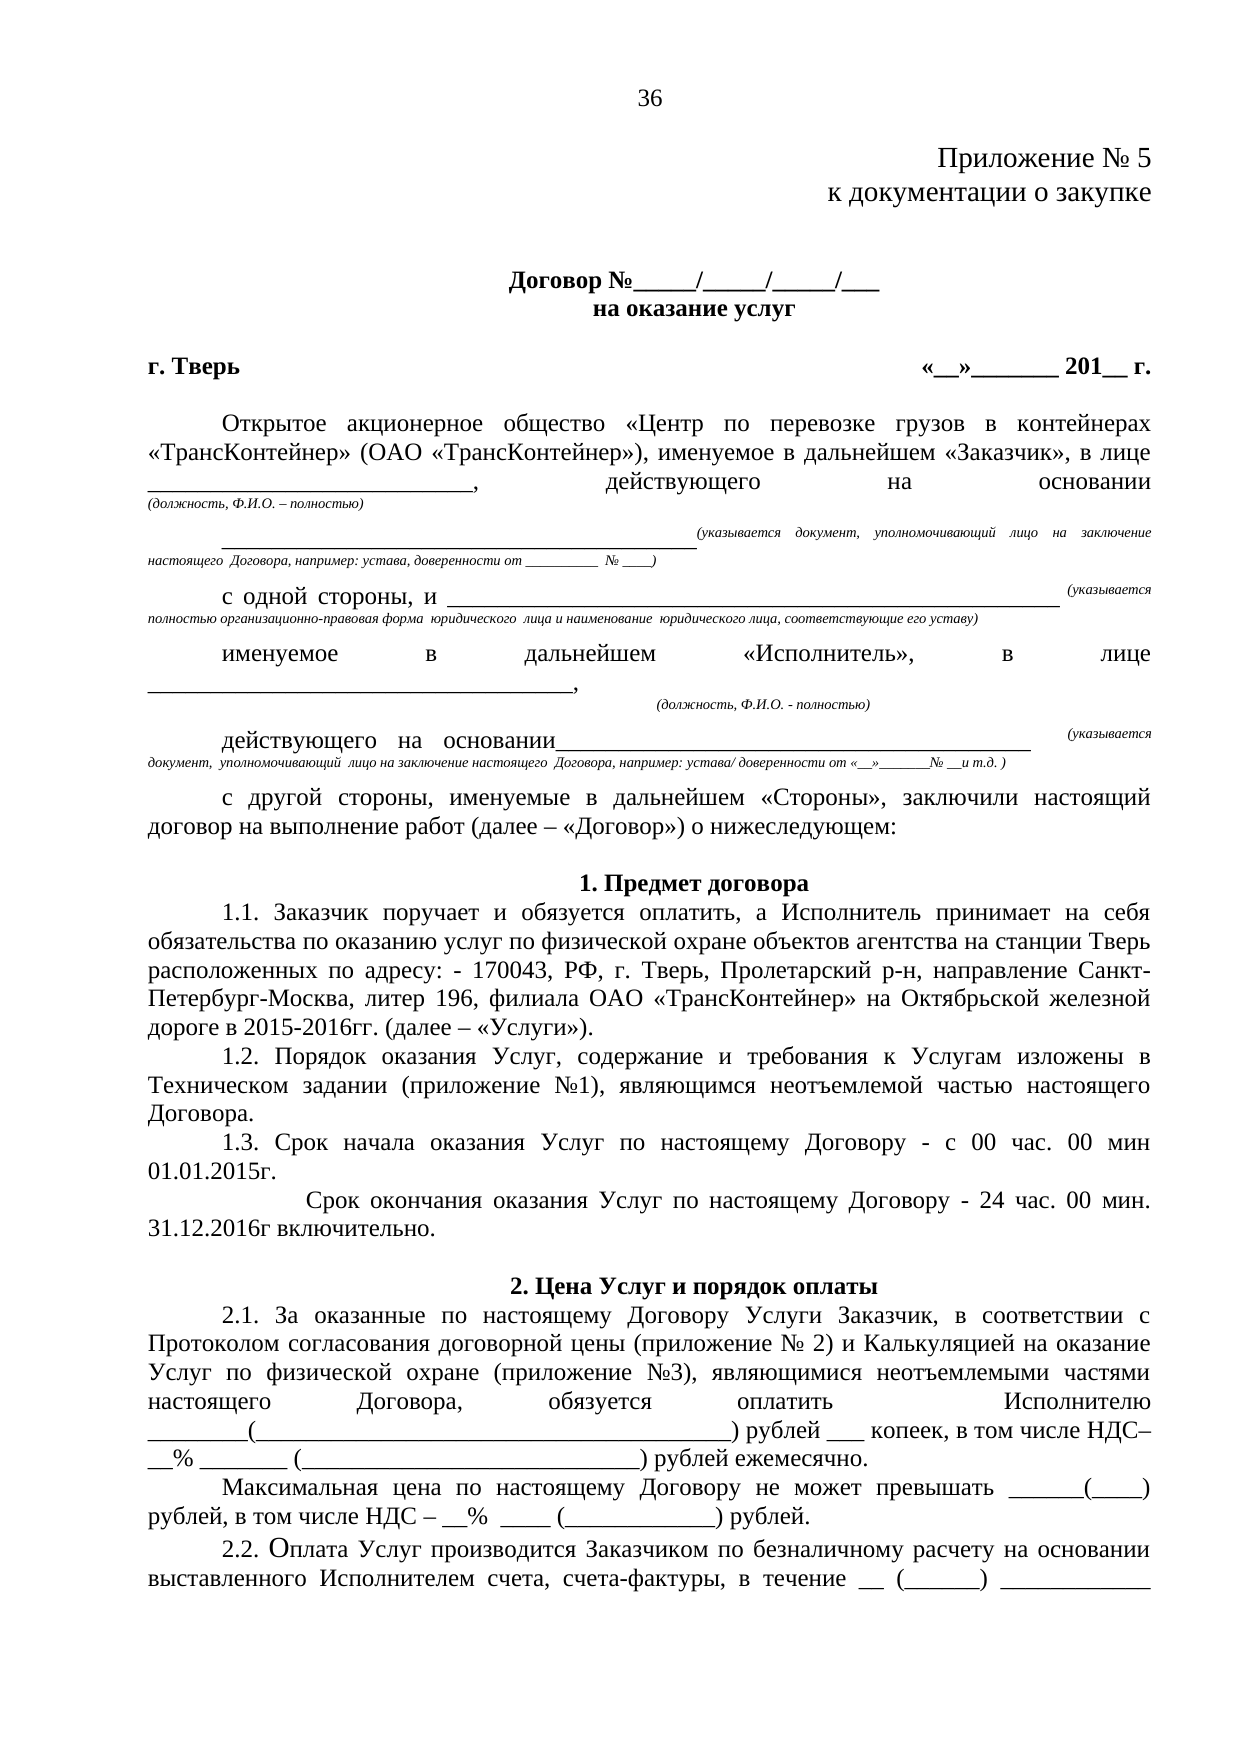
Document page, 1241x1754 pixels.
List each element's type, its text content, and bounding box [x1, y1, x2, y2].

text 2.1. За оказанные по настоящему Договору Услуги Заказчик, в соответствии с Протоколом согласования договорной цены (приложение № 2) и Калькуляцией на оказание Услуг по физической охране (приложение №3), являющимися неотъемлемыми частями настоящего Договора, обязуется оплатить Исполнителю ________(______________________________________) рублей ___ копеек, в том числе НДС– __% _______ (___________________________) рублей ежемесячно. [148, 1300, 1152, 1472]
text с другой стороны, именуемые в дальнейшем «Стороны», заключили настоящий договор на выполнение работ (далее – «Договор») о нижеследующем: [148, 782, 1152, 840]
text именуемое в дальнейшем «Исполнитель», в лице __________________________________, [148, 638, 1152, 696]
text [148, 1530, 1152, 1592]
text Срок окончания оказания Услуг по настоящему Договору - 24 час. 00 мин. 31.12.2016г включительно. [148, 1185, 1152, 1242]
text Договор №_____/_____/_____/___ [148, 265, 1152, 293]
text Приложение № 5 [148, 140, 1152, 174]
text 1.3. Срок начала оказания Услуг по настоящему Договору - с 00 час. 00 мин 01.01.2015г. [148, 1127, 1152, 1185]
text с одной стороны, и _________________________________________________ (указывается полностью организационно-правовая форма юридического лица и наименование юридического лица, соответствующие его уставу) [148, 581, 1152, 638]
text г. Тверь «__»_______ 201__ г. [148, 351, 1152, 380]
text (должность, Ф.И.О. - полностью) [148, 696, 1152, 725]
text 1.1. Заказчик поручает и обязуется оплатить, а Исполнитель принимает на себя обязательства по оказанию услуг по физической охране объектов агентства на станции Тверь расположенных по адресу: - 170043, РФ, г. Тверь, Пролетарский р-н, направление Санкт-Петербург-Москва, литер 196, филиала ОАО «ТрансКонтейнер» на Октябрьской железной дороге в 2015-2016гг. (далее – «Услуги»). [148, 897, 1152, 1041]
text на оказание услуг [148, 293, 1152, 322]
text 1. Предмет договора [148, 868, 1152, 897]
text к документации о закупке [148, 174, 1152, 207]
text Открытое акционерное общество «Центр по перевозке грузов в контейнерах «ТрансКонтейнер» (ОАО «ТрансКонтейнер»), именуемое в дальнейшем «Заказчик», в лице __________________________, действующего на основании (должность, Ф.И.О. – полностью) [148, 408, 1152, 523]
text 2. Цена Услуг и порядок оплаты [148, 1271, 1152, 1300]
text Максимальная цена по настоящему Договору не может превышать ______(____) рублей, в том числе НДС – __% ____ (____________) рублей. [148, 1472, 1152, 1530]
text 1.2. Порядок оказания Услуг, содержание и требования к Услугам изложены в Техническом задании (приложение №1), являющимся неотъемлемой частью настоящего Договора. [148, 1041, 1152, 1127]
text ______________________________________(указывается документ, уполномочивающий лицо на заключение настоящего Договора, например: устава, доверенности от __________ № ____) [148, 523, 1152, 581]
text действующего на основании______________________________________ (указывается документ, уполномочивающий лицо на заключение настоящего Договора, например: устава/ доверенности от «__»_______№ __и т.д. ) [148, 725, 1152, 782]
